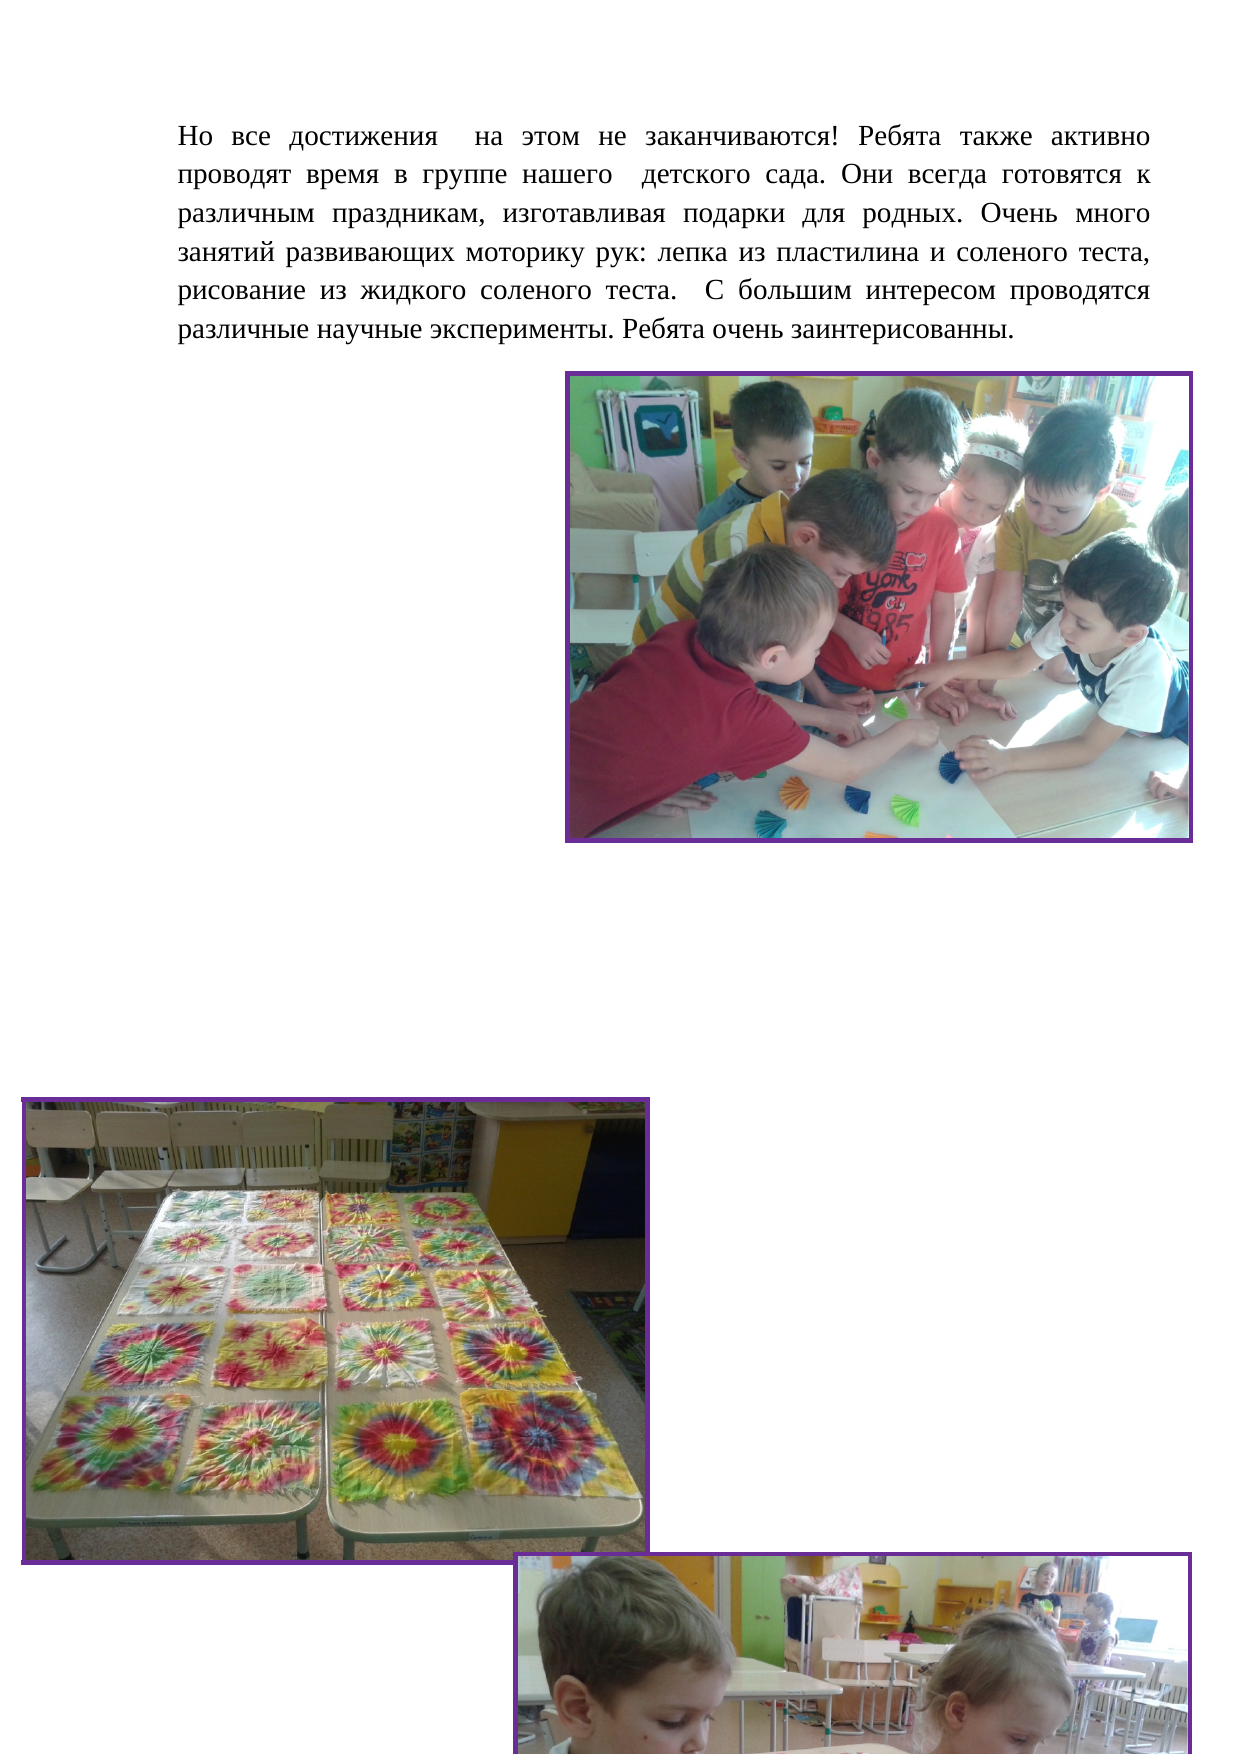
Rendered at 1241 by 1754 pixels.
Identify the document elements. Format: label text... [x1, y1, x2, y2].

picture [570, 376, 1189, 838]
picture [518, 1556, 1188, 1754]
text Но все достижения на этом не заканчиваются! Ребята также активно проводят время в группе нашего детского сада. Они всегда готовятся к различным праздникам, изготавливая подарки для родных. Очень много занятий развивающих моторику рук: лепка из пластилина и соленого теста, рисование из жидкого соленого теста. С большим интересом проводятся различные научные эксперименты. Ребята очень заинтерисованны. [177, 118, 1152, 344]
picture [26, 1102, 645, 1560]
